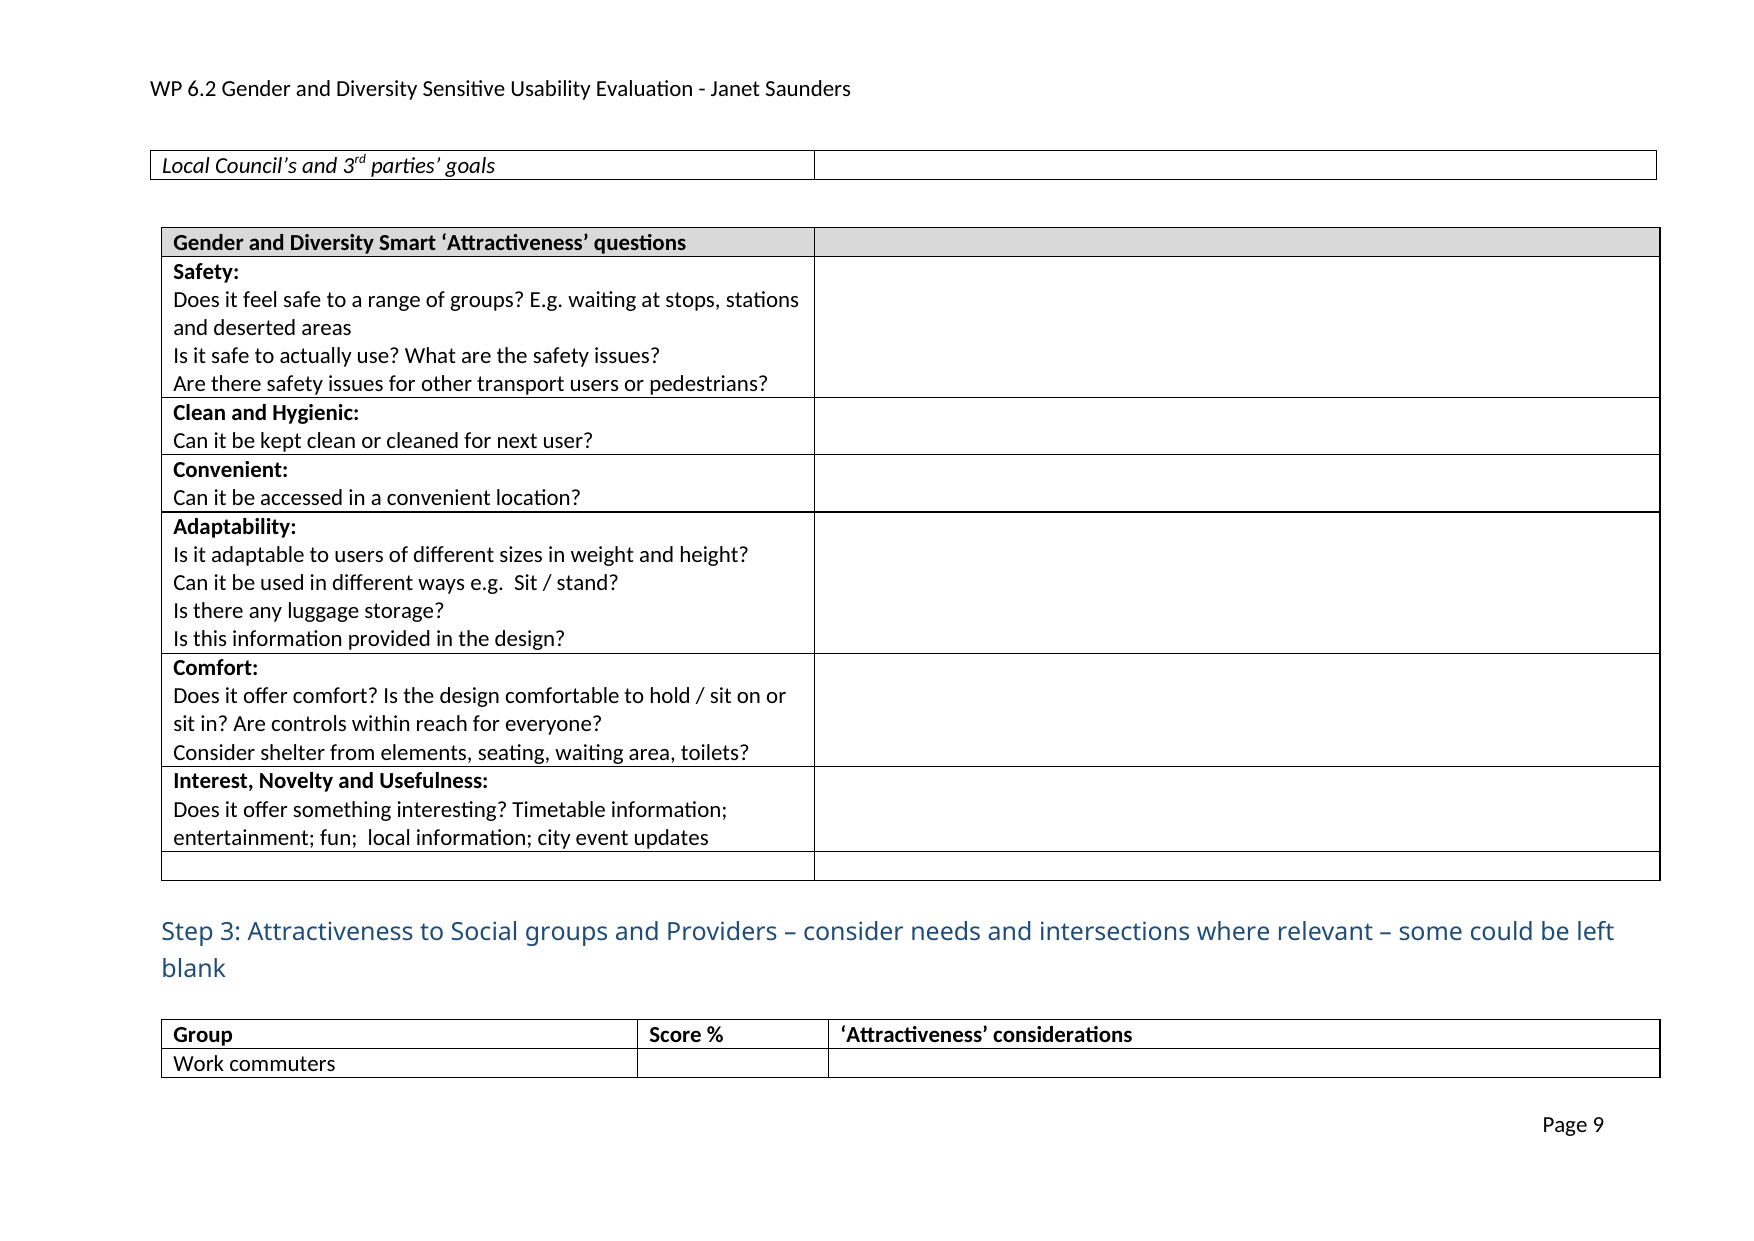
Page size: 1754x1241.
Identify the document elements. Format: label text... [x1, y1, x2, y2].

table_cell [815, 151, 1656, 179]
table_cell Local Council’s and 3rd parties’ goals [151, 151, 814, 179]
table_header Step 3: Attractiveness to Social groups and Providers – consider needs and intersections where relevant – some could be left blank [150, 227, 1672, 1078]
